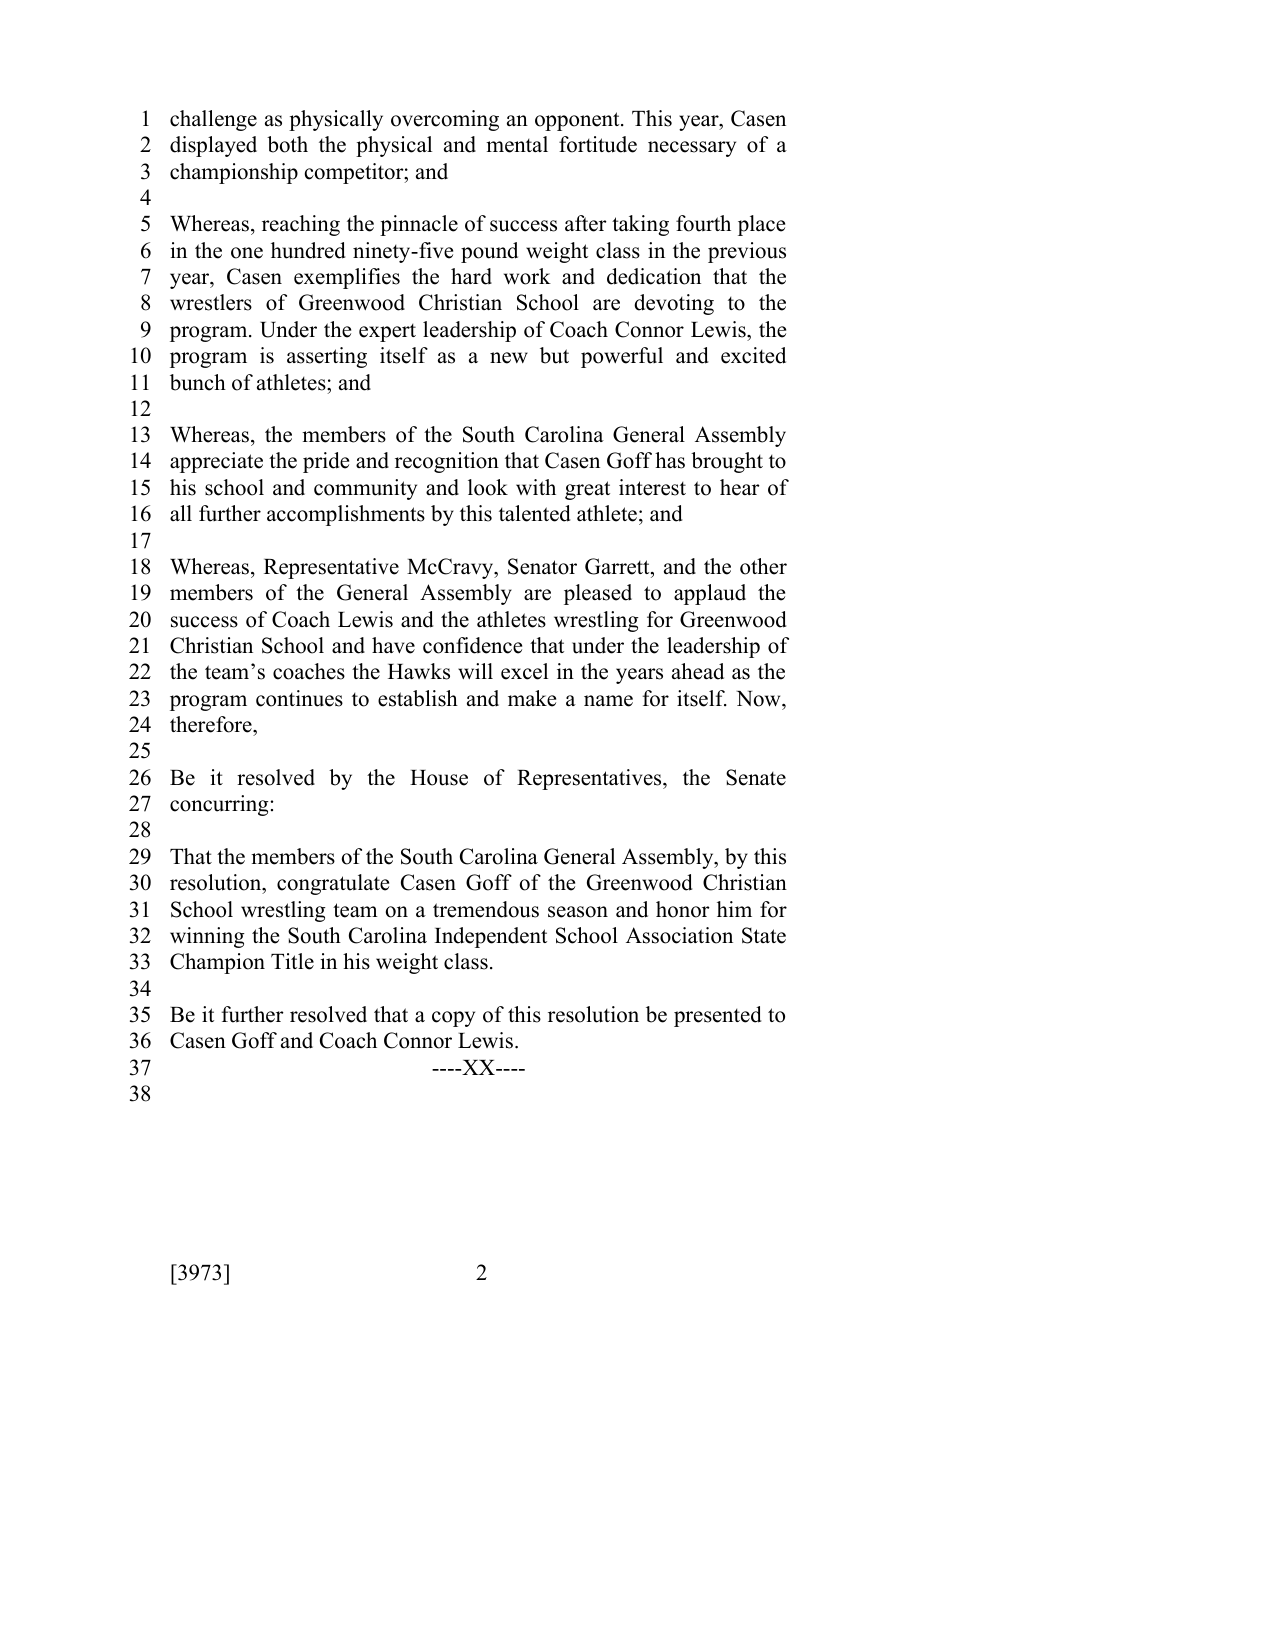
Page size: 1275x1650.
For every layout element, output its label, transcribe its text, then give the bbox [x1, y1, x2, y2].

text That the members of the South Carolina General Assembly, by this resolution, congratulate Casen Goff of the Greenwood Christian School wrestling team on a tremendous season and honor him for winning the South Carolina Independent School Association State Champion Title in his weight class. [169, 843, 787, 975]
text ----XX---- [169, 1054, 787, 1080]
text Be it resolved by the House of Representatives, the Senate concurring: [169, 764, 787, 817]
text Whereas, reaching the pinnacle of success after taking fourth place in the one hundred ninety-five pound weight class in the previous year, Casen exemplifies the hard work and dedication that the wrestlers of Greenwood Christian School are devoting to the program. Under the expert leadership of Coach Connor Lewis, the program is asserting itself as a new but powerful and excited bunch of athletes; and [169, 210, 787, 395]
text Whereas, the members of the South Carolina General Assembly appreciate the pride and recognition that Casen Goff has brought to his school and community and look with great interest to hear of all further accomplishments by this talented athlete; and [169, 421, 787, 527]
text Be it further resolved that a copy of this resolution be presented to Casen Goff and Coach Connor Lewis. [169, 1001, 787, 1054]
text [169, 105, 787, 184]
text Whereas, Representative McCravy, Senator Garrett, and the other members of the General Assembly are pleased to applaud the success of Coach Lewis and the athletes wrestling for Greenwood Christian School and have confidence that under the leadership of the team’s coaches the Hawks will excel in the years ahead as the program continues to establish and make a name for itself. Now, therefore, [169, 553, 787, 737]
